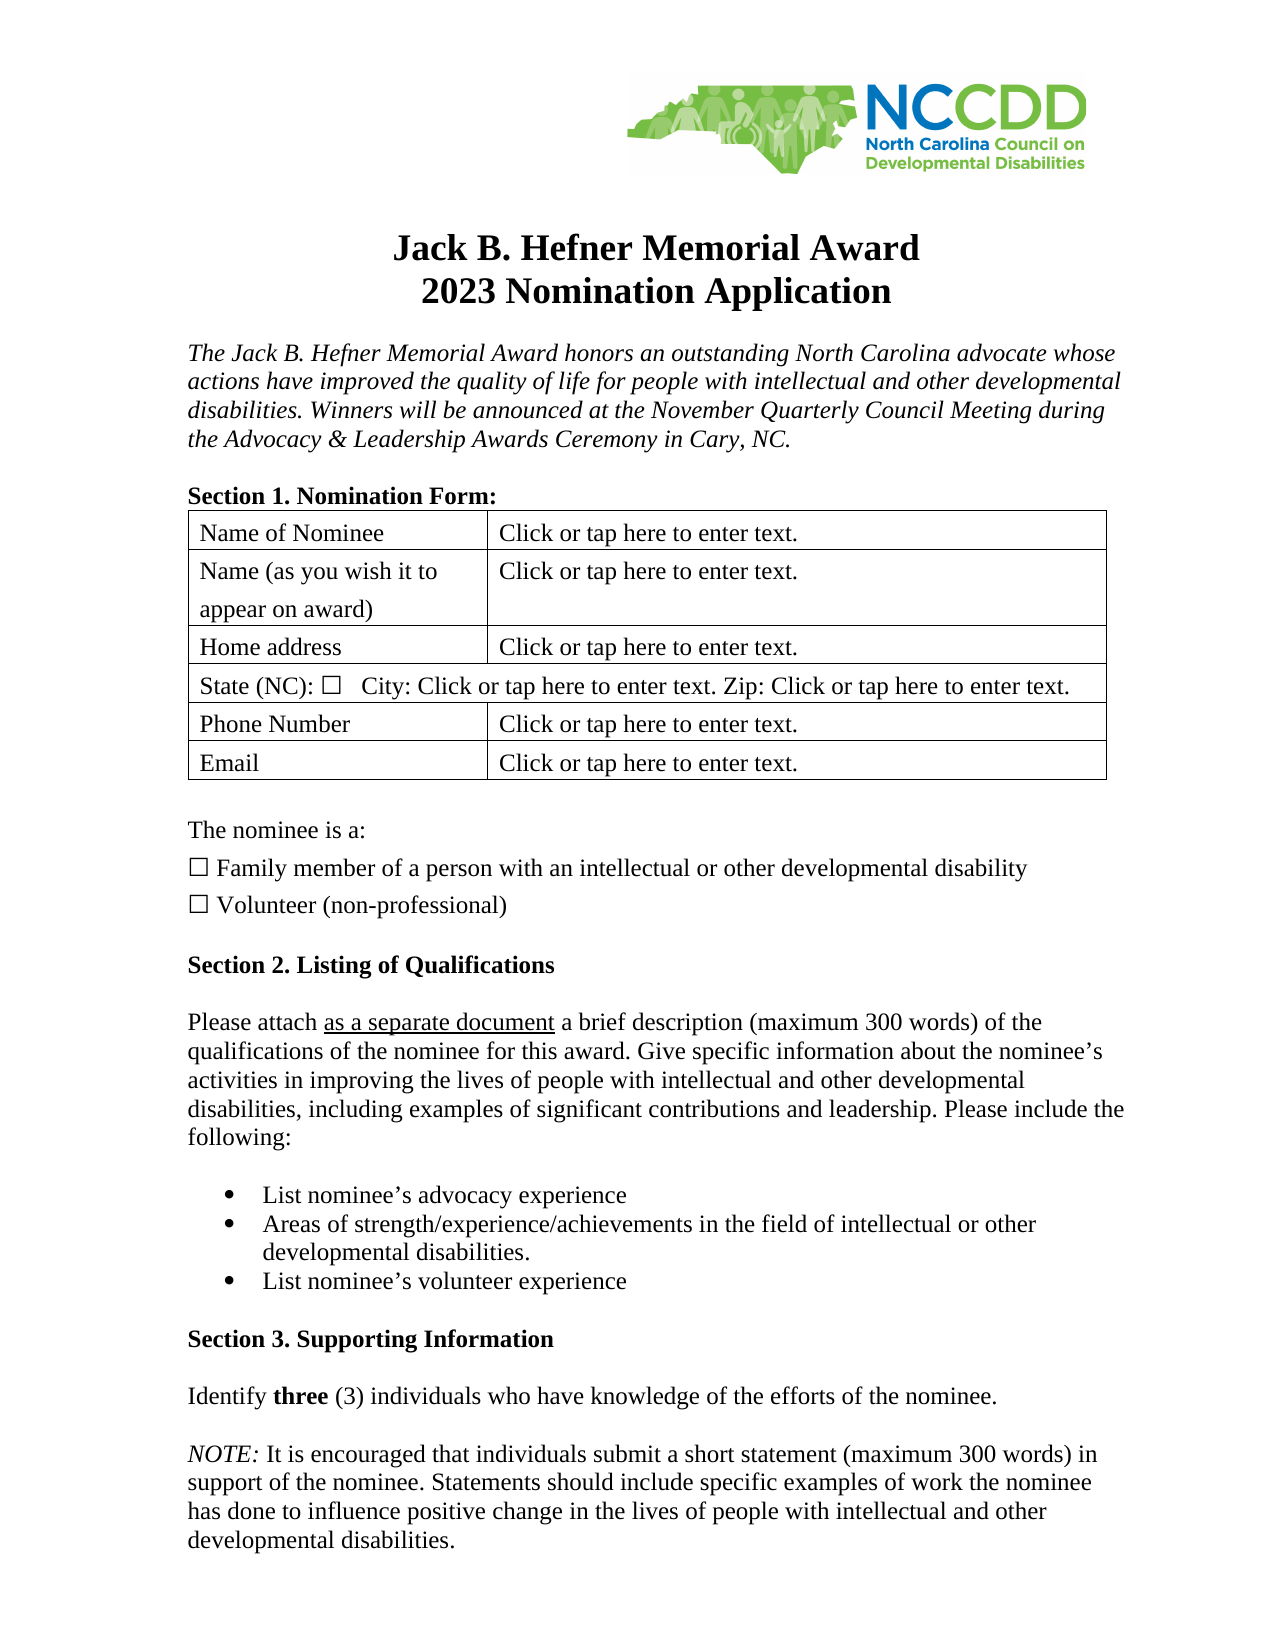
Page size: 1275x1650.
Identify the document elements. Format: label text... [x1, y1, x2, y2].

table_header Name of Nominee [189, 511, 487, 549]
text Section 2. Listing of Qualifications [187, 950, 1125, 979]
table_cell Name (as you wish it to appear on award) [189, 550, 487, 625]
text Volunteer (non-professional) [187, 884, 1125, 921]
table_cell Email [189, 741, 487, 779]
text Section 1. Nomination Form: [187, 481, 1125, 510]
list List nominee’s volunteer experience [225, 1266, 1125, 1295]
text The Jack B. Hefner Memorial Award honors an outstanding North Carolina advocate whose actions have improved the quality of life for people with intellectual and other developmental disabilities. Winners will be announced at the November Quarterly Council Meeting during the Advocacy & Leadership Awards Ceremony in Cary, NC. [187, 338, 1125, 453]
list Areas of strength/experience/achievements in the field of intellectual or other developmental disabilities. [225, 1209, 1125, 1266]
table_cell Phone Number [189, 703, 487, 740]
text NOTE: It is encouraged that individuals submit a short statement (maximum 300 words) in support of the nominee. Statements should include specific examples of work the nominee has done to influence positive change in the lives of people with intellectual and other developmental disabilities. [187, 1439, 1125, 1554]
table_cell State (NC): City: Zip: [189, 664, 1106, 702]
table_cell Home address [189, 626, 487, 663]
picture [627, 71, 1087, 174]
text Please attach as a separate document a brief description (maximum 300 words) of the qualifications of the nominee for this award. Give specific information about the nominee’s activities in improving the lives of people with intellectual and other developmental disabilities, including examples of significant contributions and leadership. Please include the following: [187, 1007, 1125, 1151]
text The nominee is a: [187, 809, 1125, 846]
list List nominee’s advocacy experience [225, 1180, 1125, 1209]
text Jack B. Hefner Memorial Award 2023 Nomination Application [187, 225, 1125, 311]
text Section 3. Supporting Information [187, 1324, 1125, 1352]
text Family member of a person with an intellectual or other developmental disability [187, 846, 1125, 884]
text Identify three (3) individuals who have knowledge of the efforts of the nominee. [187, 1381, 1125, 1410]
